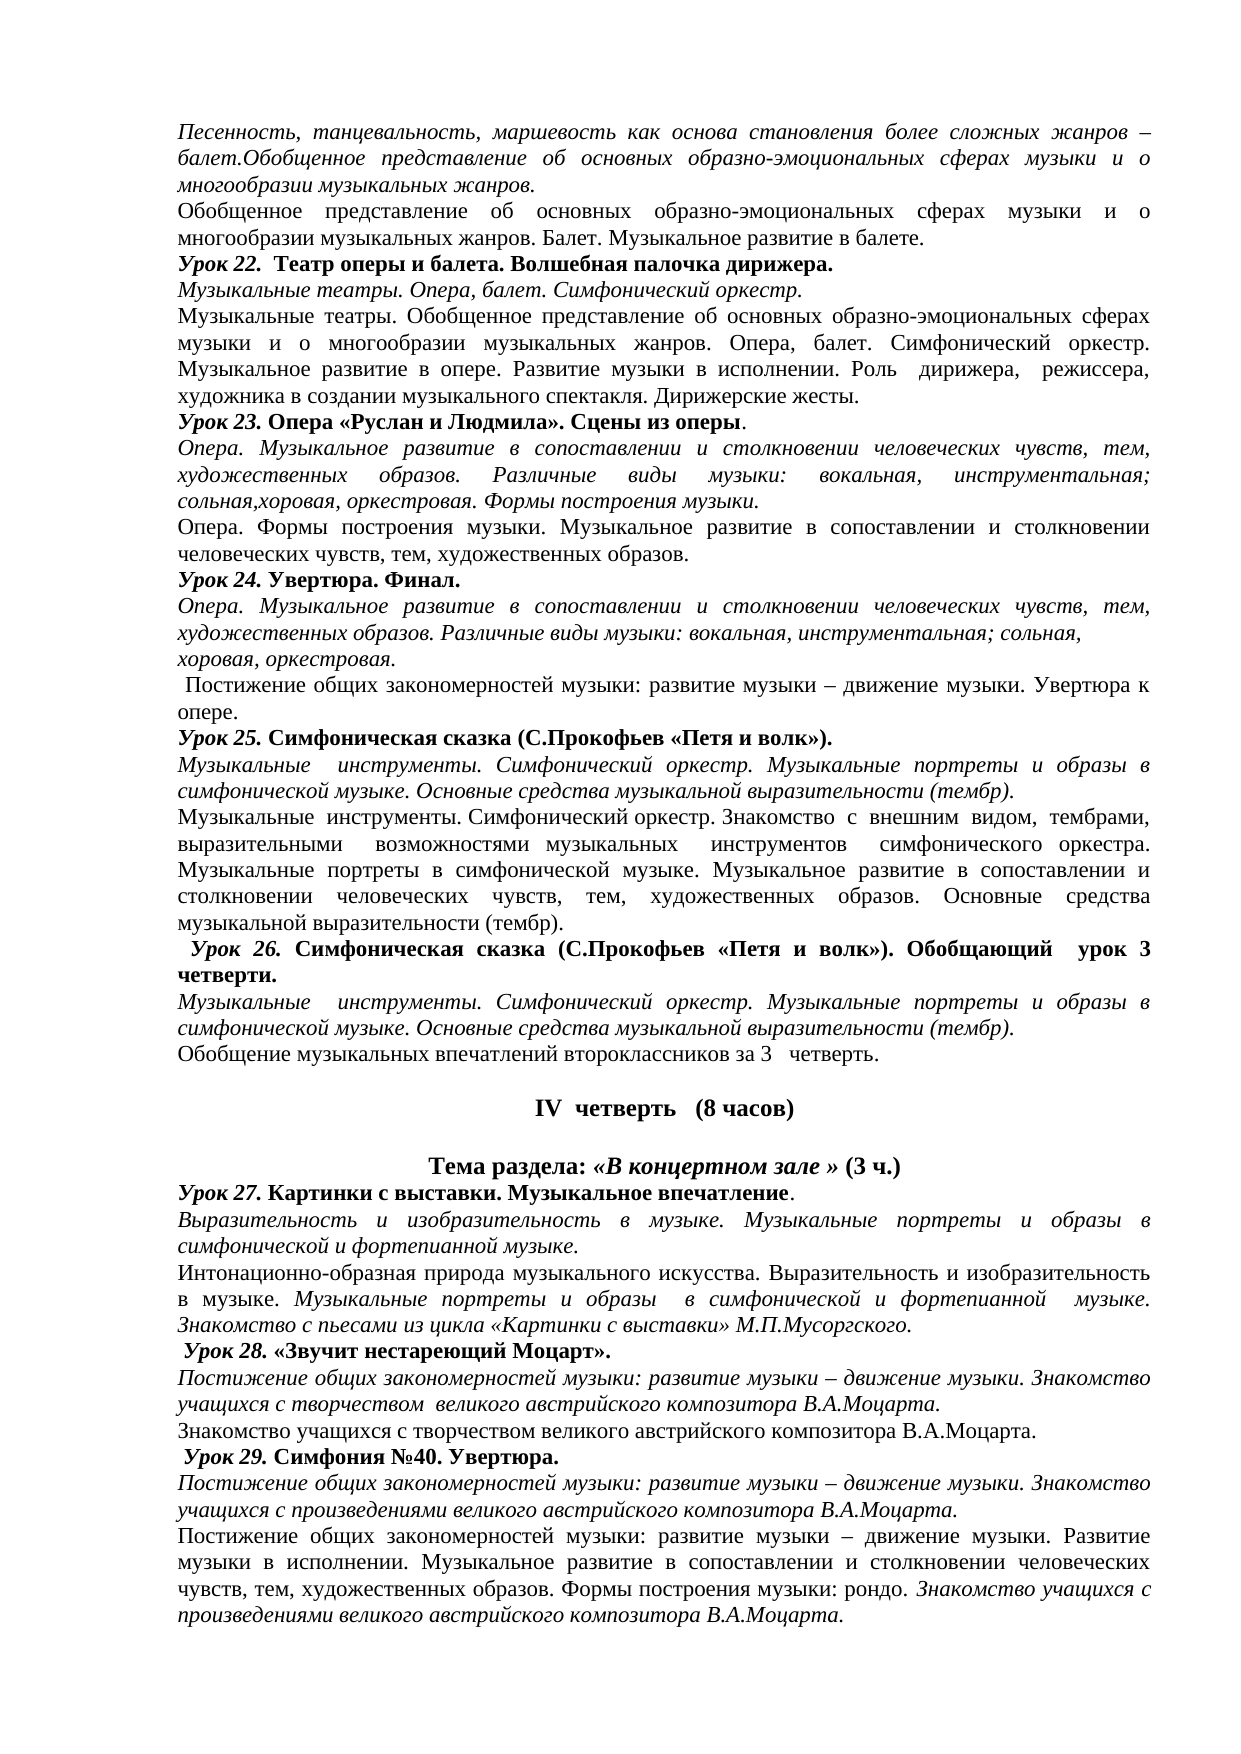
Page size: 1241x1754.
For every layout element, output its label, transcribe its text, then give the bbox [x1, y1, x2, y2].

text Урок 26. Симфоническая сказка (С.Прокофьев «Петя и волк»). Обобщающий урок 3 четверти. [177, 935, 1152, 988]
text Песенность, танцевальность, маршевость как основа становления более сложных жанров – балет.Обобщенное представление об основных образно-эмоциональных сферах музыки и о многообразии музыкальных жанров. [177, 118, 1152, 197]
text Музыкальные театры. Опера, балет. Симфонический оркестр. [177, 276, 1152, 303]
text Опера. Музыкальное развитие в сопоставлении и столкновении человеческих чувств, тем, художественных образов. Различные виды музыки: вокальная, инструментальная; сольная, [177, 592, 1152, 645]
text Обобщение музыкальных впечатлений второклассников за 3 четверть. [177, 1041, 1152, 1067]
text Музыкальные инструменты. Симфонический оркестр. Музыкальные портреты и образы в симфонической музыке. Основные средства музыкальной выразительности (тембр). [177, 751, 1152, 803]
text Музыкальные театры. Обобщенное представление об основных образно-эмоциональных сферах музыки и о многообразии музыкальных жанров. Опера, балет. Симфонический оркестр. Музыкальное развитие в опере. Развитие музыки в исполнении. Роль дирижера, режиссера, художника в создании музыкального спектакля. Дирижерские жесты. [177, 303, 1152, 408]
text Тема раздела: «В концертном зале » (3 ч.) [177, 1151, 1152, 1179]
text Урок 22. Театр оперы и балета. Волшебная палочка дирижера. [177, 250, 1152, 276]
text хоровая, оркестровая. [177, 645, 1152, 672]
text Интонационно-образная природа музыкального искусства. Выразительность и изобразительность в музыке. Музыкальные портреты и образы в симфонической и фортепианной музыке. Знакомство с пьесами из цикла «Картинки с выставки» М.П.Мусоргского. [177, 1258, 1152, 1338]
text Постижение общих закономерностей музыки: развитие музыки – движение музыки. Знакомство учащихся с произведениями великого австрийского композитора В.А.Моцарта. [177, 1469, 1152, 1522]
text Постижение общих закономерностей музыки: развитие музыки – движение музыки. Развитие музыки в исполнении. Музыкальное развитие в сопоставлении и столкновении человеческих чувств, тем, художественных образов. Формы построения музыки: рондо. Знакомство учащихся с произведениями великого австрийского композитора В.А.Моцарта. [177, 1522, 1152, 1627]
text Урок 28. «Звучит нестареющий Моцарт». [177, 1338, 1152, 1364]
text Обобщенное представление об основных образно-эмоциональных сферах музыки и о многообразии музыкальных жанров. Балет. Музыкальное развитие в балете. [177, 197, 1152, 250]
text Урок 23. Опера «Руслан и Людмила». Сцены из оперы. [177, 408, 1152, 434]
text Урок 24. Увертюра. Финал. [177, 566, 1152, 592]
text Опера. Формы построения музыки. Музыкальное развитие в сопоставлении и столкновении человеческих чувств, тем, художественных образов. [177, 513, 1152, 566]
text Постижение общих закономерностей музыки: развитие музыки – движение музыки. Знакомство учащихся с творчеством великого австрийского композитора В.А.Моцарта. [177, 1364, 1152, 1417]
text Опера. Музыкальное развитие в сопоставлении и столкновении человеческих чувств, тем, художественных образов. Различные виды музыки: вокальная, инструментальная; сольная,хоровая, оркестровая. Формы построения музыки. [177, 434, 1152, 513]
text Музыкальные инструменты. Симфонический оркестр. Музыкальные портреты и образы в симфонической музыке. Основные средства музыкальной выразительности (тембр). [177, 988, 1152, 1041]
text Выразительность и изобразительность в музыке. Музыкальные портреты и образы в симфонической и фортепианной музыке. [177, 1206, 1152, 1258]
text Знакомство учащихся с творчеством великого австрийского композитора В.А.Моцарта. [177, 1417, 1152, 1443]
text Урок 29. Симфония №40. Увертюра. [177, 1443, 1152, 1469]
text Постижение общих закономерностей музыки: развитие музыки – движение музыки. Увертюра к опере. [177, 672, 1152, 724]
text Музыкальные инструменты. Симфонический оркестр. Знакомство с внешним видом, тембрами, выразительными возможностями музыкальных инструментов симфонического оркестра. Музыкальные портреты в симфонической музыке. Музыкальное развитие в сопоставлении и столкновении человеческих чувств, тем, художественных образов. Основные средства музыкальной выразительности (тембр). [177, 803, 1152, 935]
text Урок 25. Симфоническая сказка (С.Прокофьев «Петя и волк»). [177, 724, 1152, 751]
text IV четверть (8 часов) [177, 1093, 1152, 1122]
text Урок 27. Картинки с выставки. Музыкальное впечатление. [177, 1179, 1152, 1206]
